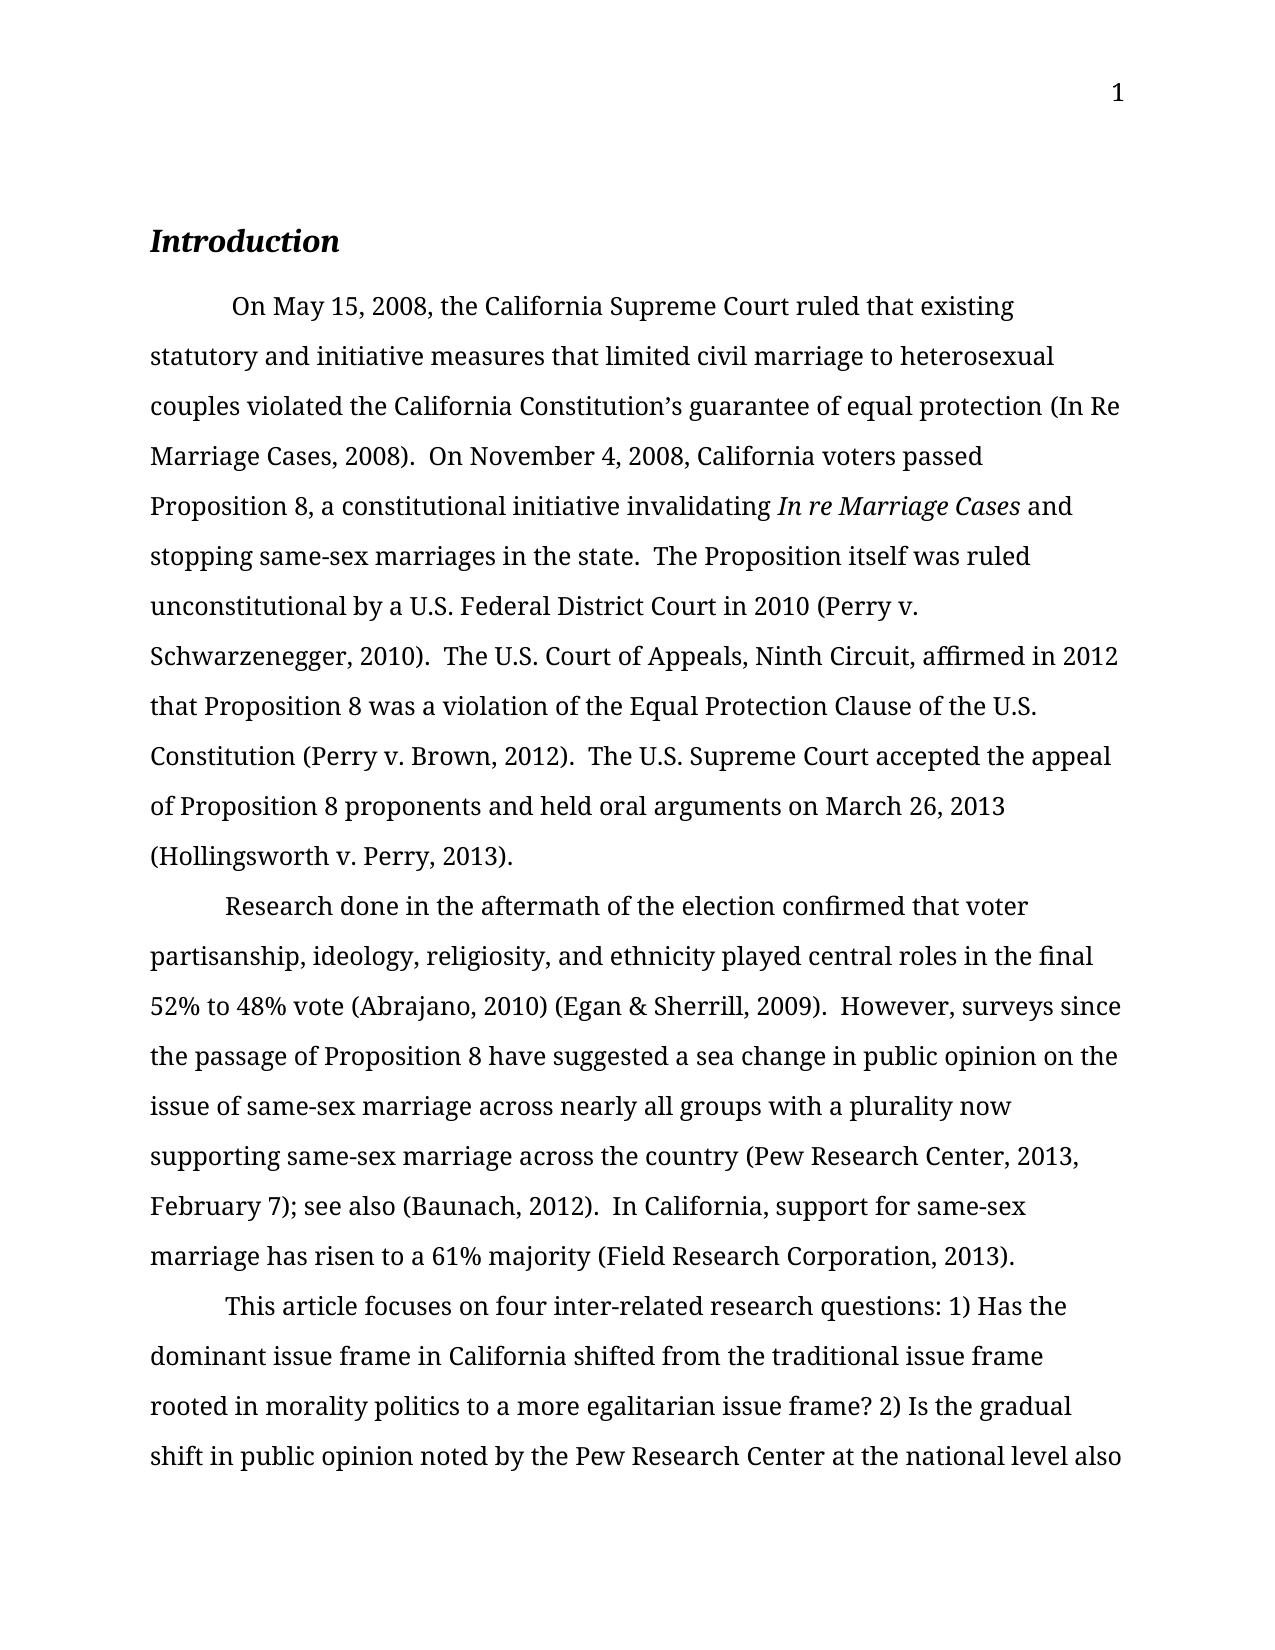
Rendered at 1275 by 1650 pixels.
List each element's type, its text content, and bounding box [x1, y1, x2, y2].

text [150, 1275, 1125, 1475]
text Research done in the aftermath of the election confirmed that voter partisanship, ideology, religiosity, and ethnicity played central roles in the final 52% to 48% vote . However, surveys since the passage of Proposition 8 have suggested a sea change in public opinion on the issue of same-sex marriage across nearly all groups with a plurality now supporting same-sex marriage across the country ; see also . In California, support for same-sex marriage has risen to a 61% majority . [150, 875, 1125, 1275]
subtitle Introduction [150, 212, 1125, 262]
text On May 15, 2008, the California Supreme Court ruled that existing statutory and initiative measures that limited civil marriage to heterosexual couples violated the California Constitution’s guarantee of equal protection . On November 4, 2008, California voters passed Proposition 8, a constitutional initiative invalidating In re Marriage Cases and stopping same-sex marriages in the state. The Proposition itself was ruled unconstitutional by a U.S. Federal District Court in 2010 . The U.S. Court of Appeals, Ninth Circuit, affirmed in 2012 that Proposition 8 was a violation of the Equal Protection Clause of the U.S. Constitution . The U.S. Supreme Court accepted the appeal of Proposition 8 proponents and held oral arguments on March 26, 2013 . [150, 275, 1125, 875]
